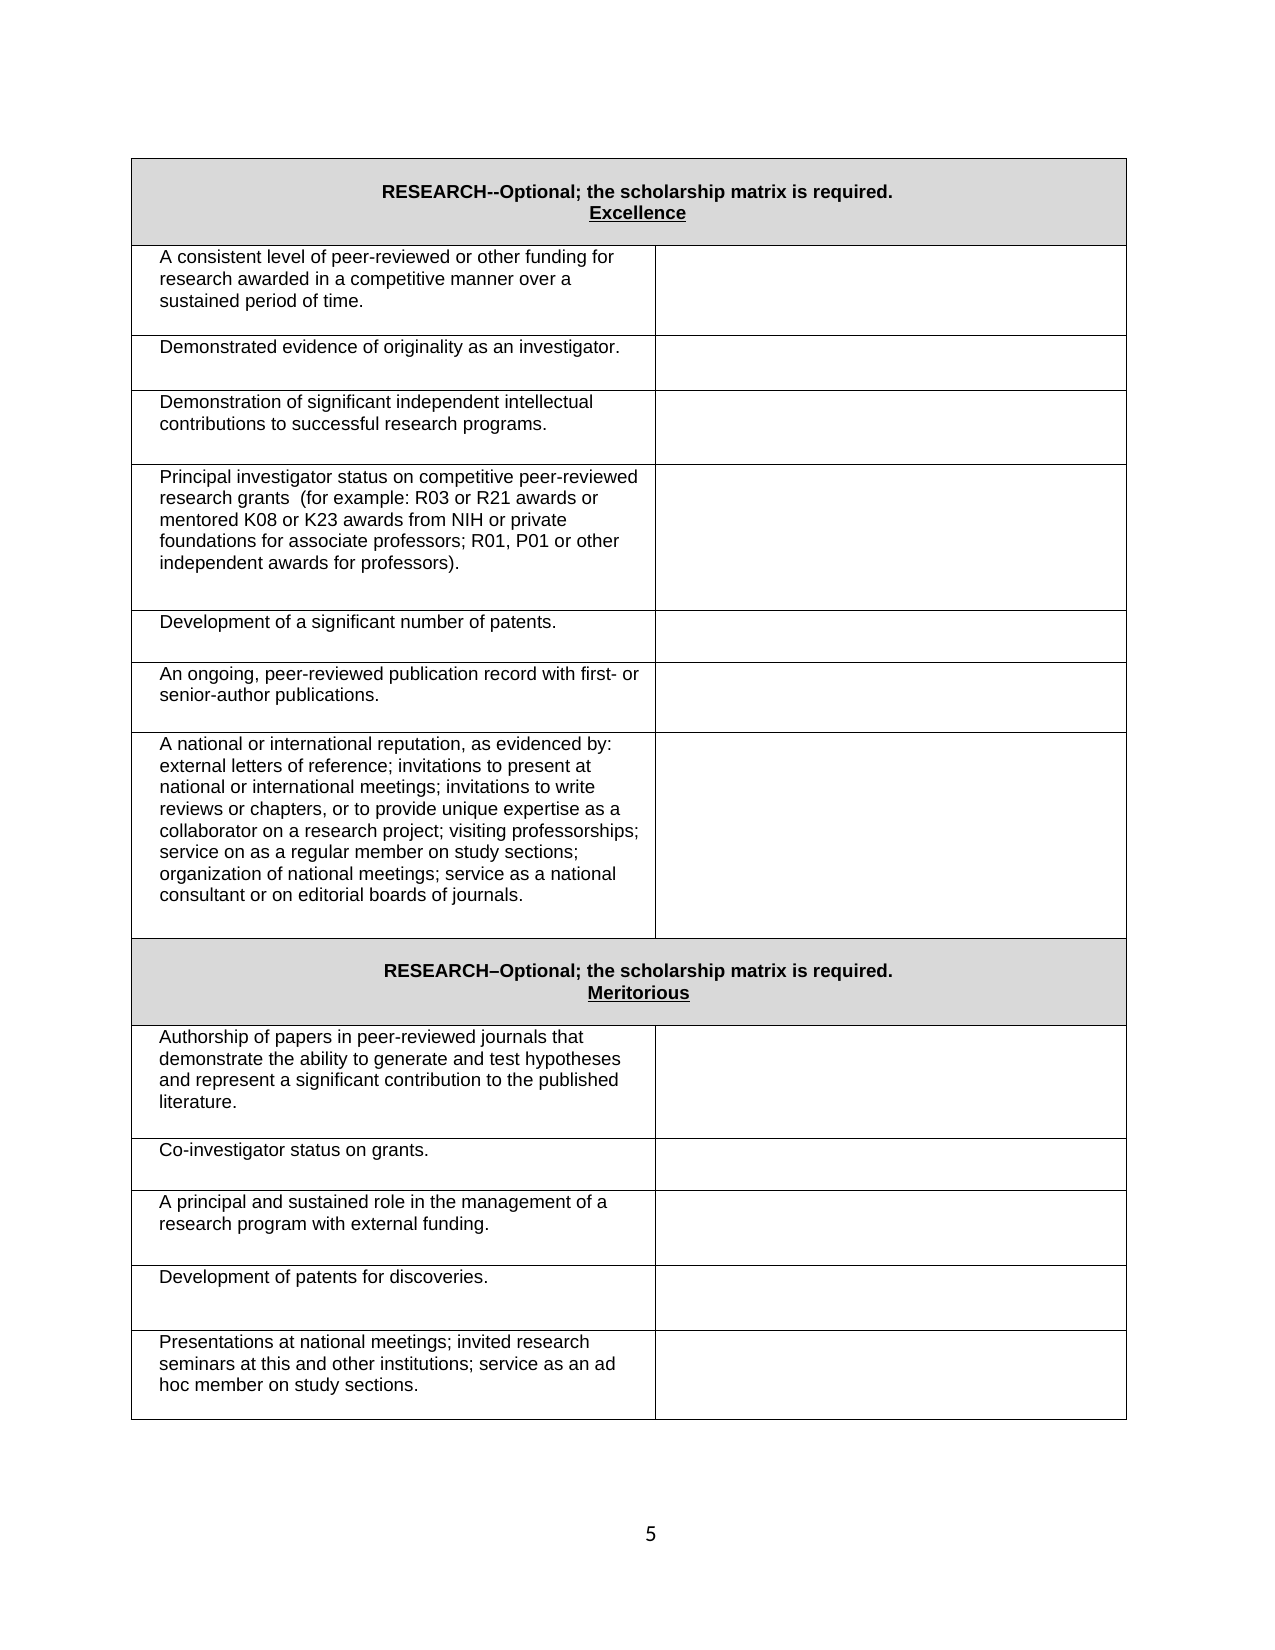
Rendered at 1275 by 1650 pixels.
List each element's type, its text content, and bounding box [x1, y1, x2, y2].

table_cell Development of patents for discoveries. [132, 1266, 655, 1330]
table_cell [656, 1026, 1126, 1138]
table_cell A consistent level of peer-reviewed or other funding for research awarded in a competitive manner over a sustained period of time. [132, 246, 655, 334]
table_cell Presentations at national meetings; invited research seminars at this and other institutions; service as an ad hoc member on study sections. [132, 1331, 655, 1419]
table_cell [656, 733, 1126, 938]
table_cell [656, 246, 1126, 334]
table_cell RESEARCH–Optional; the scholarship matrix is required. Meritorious [132, 939, 1126, 1025]
table_cell [656, 391, 1126, 464]
table_cell [656, 663, 1126, 732]
table_cell [656, 1191, 1126, 1265]
table_cell Principal investigator status on competitive peer-reviewed research grants (for example: R03 or R21 awards or mentored K08 or K23 awards from NIH or private foundations for associate professors; R01, P01 or other independent awards for professors). [132, 465, 655, 610]
table_cell A national or international reputation, as evidenced by: external letters of reference; invitations to present at national or international meetings; invitations to write reviews or chapters, or to provide unique expertise as a collaborator on a research project; visiting professorships; service on as a regular member on study sections; organization of national meetings; service as a national consultant or on editorial boards of journals. [132, 733, 655, 938]
table_cell An ongoing, peer-reviewed publication record with first- or senior-author publications. [132, 663, 655, 732]
table_cell [656, 611, 1126, 662]
table_cell Demonstration of significant independent intellectual contributions to successful research programs. [132, 391, 655, 464]
table_cell [656, 465, 1126, 610]
table_cell Development of a significant number of patents. [132, 611, 655, 662]
table_cell A principal and sustained role in the management of a research program with external funding. [132, 1191, 655, 1265]
table_cell [656, 1266, 1126, 1330]
table_cell Demonstrated evidence of originality as an investigator. [132, 336, 655, 390]
table_header RESEARCH--Optional; the scholarship matrix is required. Excellence [132, 159, 1126, 245]
table_cell [656, 336, 1126, 390]
table_cell Authorship of papers in peer-reviewed journals that demonstrate the ability to generate and test hypotheses and represent a significant contribution to the published literature. [132, 1026, 655, 1138]
table_cell [656, 1331, 1126, 1419]
table_cell Co-investigator status on grants. [132, 1139, 655, 1190]
table_cell [656, 1139, 1126, 1190]
